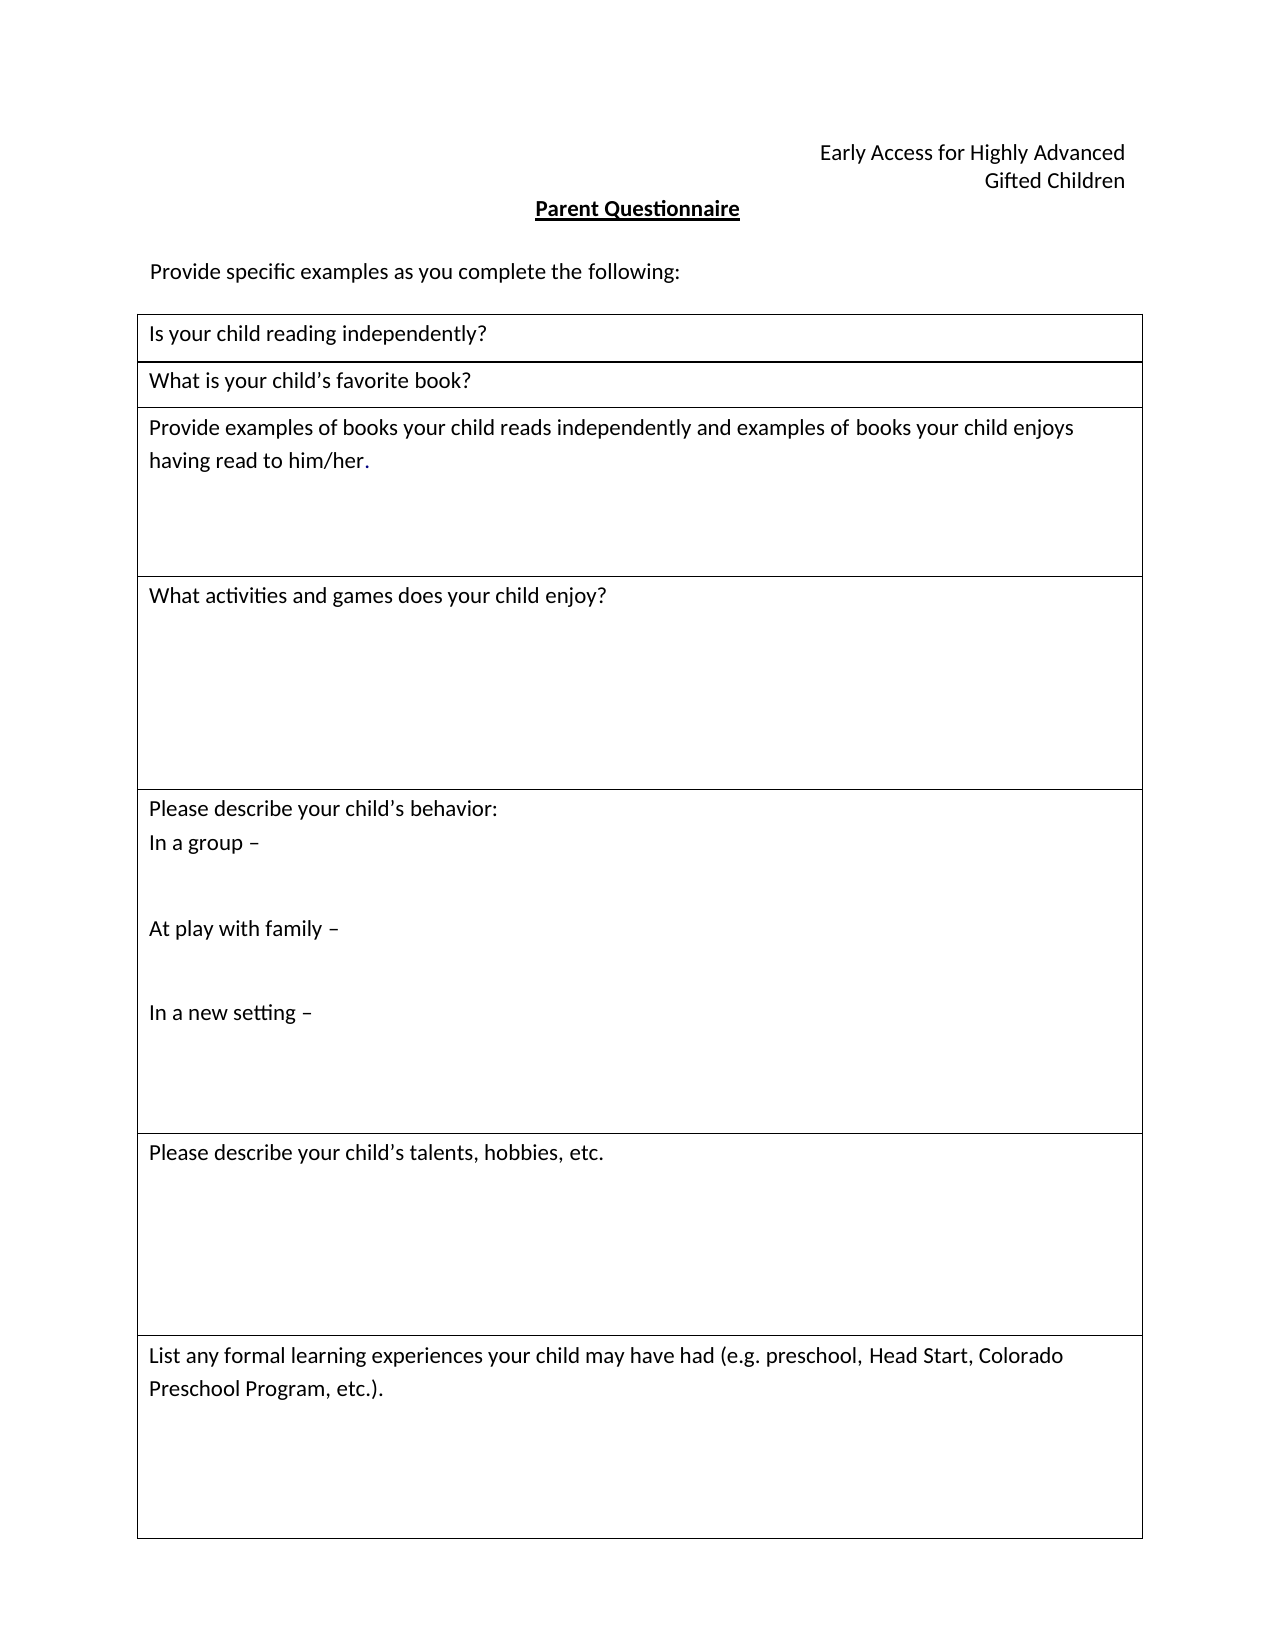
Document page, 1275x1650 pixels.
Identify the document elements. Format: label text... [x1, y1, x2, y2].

subtitle Provide specific examples as you complete the following: [150, 257, 1156, 285]
table_cell List any formal learning experiences your child may have had (e.g. preschool, Head Start, Colorado Preschool Program, etc.). [138, 1336, 1142, 1538]
text Early Access for Highly Advanced [127, 138, 1125, 166]
table_cell What is your child’s favorite book? [138, 363, 1142, 407]
table_cell Please describe your child’s talents, hobbies, etc. [138, 1134, 1142, 1335]
table_header Is your child reading independently? [138, 315, 1142, 361]
text Gifted Children [127, 166, 1125, 194]
table_cell Provide examples of books your child reads independently and examples of books your child enjoys having read to him/her. [138, 408, 1142, 576]
table_cell Please describe your child’s behavior: In a group – At play with family – In a new setting – [138, 790, 1142, 1133]
table_cell What activities and games does your child enjoy? [138, 577, 1142, 789]
subtitle Parent Questionnaire [127, 194, 1148, 222]
